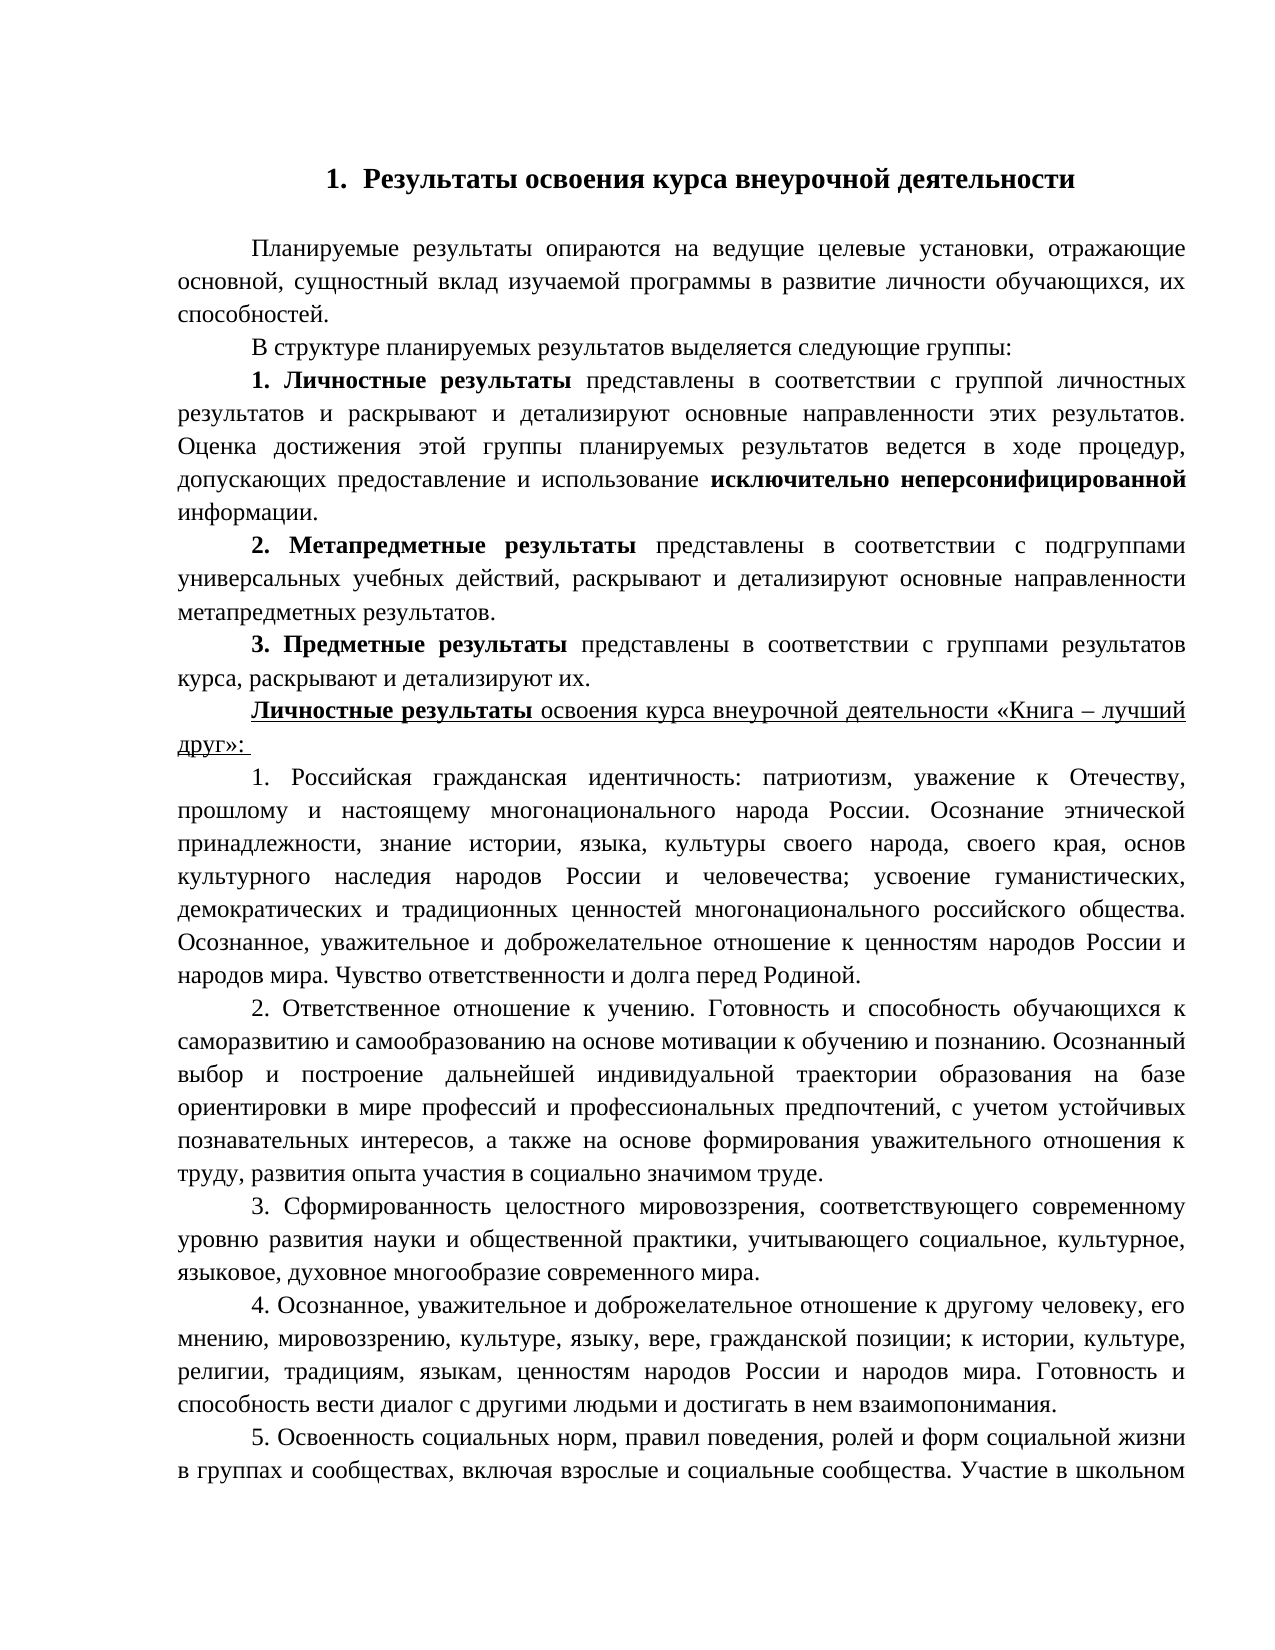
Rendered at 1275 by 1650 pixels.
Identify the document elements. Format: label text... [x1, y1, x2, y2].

text В структуре планируемых результатов выделяется следующие группы: [177, 332, 1186, 361]
text 1. Российская гражданская идентичность: патриотизм, уважение к Отечеству, прошлому и настоящему многонационального народа России. Осознание этнической принадлежности, знание истории, языка, культуры своего народа, своего края, основ культурного наследия народов России и человечества; усвоение гуманистических, демократических и традиционных ценностей многонационального российского общества. Осознанное, уважительное и доброжелательное отношение к ценностям народов России и народов мира. Чувство ответственности и долга перед Родиной. [177, 762, 1186, 988]
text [177, 1422, 1186, 1484]
text 1. Личностные результаты представлены в соответствии с группой личностных результатов и раскрывают и детализируют основные направленности этих результатов. Оценка достижения этой группы планируемых результатов ведется в ходе процедур, допускающих предоставление и использование исключительно неперсонифицированной информации. [177, 365, 1186, 526]
text 3. Сформированность целостного мировоззрения, соответствующего современному уровню развития науки и общественной практики, учитывающего социальное, культурное, языковое, духовное многообразие современного мира. [177, 1191, 1186, 1286]
text 2. Метапредметные результаты представлены в соответствии с подгруппами универсальных учебных действий, раскрывают и детализируют основные направленности метапредметных результатов. [177, 531, 1186, 625]
text 2. Ответственное отношение к учению. Готовность и способность обучающихся к саморазвитию и самообразованию на основе мотивации к обучению и познанию. Осознанный выбор и построение дальнейшей индивидуальной траектории образования на базе ориентировки в мире профессий и профессиональных предпочтений, с учетом устойчивых познавательных интересов, а также на основе формирования уважительного отношения к труду, развития опыта участия в социально значимом труде. [177, 993, 1186, 1187]
text Личностные результаты освоения курса внеурочной деятельности «Книга – лучший друг»: [177, 696, 1186, 757]
text 4. Осознанное, уважительное и доброжелательное отношение к другому человеку, его мнению, мировоззрению, культуре, языку, вере, гражданской позиции; к истории, культуре, религии, традициям, языкам, ценностям народов России и народов мира. Готовность и способность вести диалог с другими людьми и достигать в нем взаимопонимания. [177, 1290, 1186, 1418]
list Результаты освоения курса внеурочной деятельности [215, 161, 1186, 195]
text Планируемые результаты опираются на ведущие целевые установки, отражающие основной, сущностный вклад изучаемой программы в развитие личности обучающихся, их способностей. [177, 233, 1186, 328]
text 3. Предметные результаты представлены в соответствии с группами результатов курса, раскрывают и детализируют их. [177, 629, 1186, 691]
